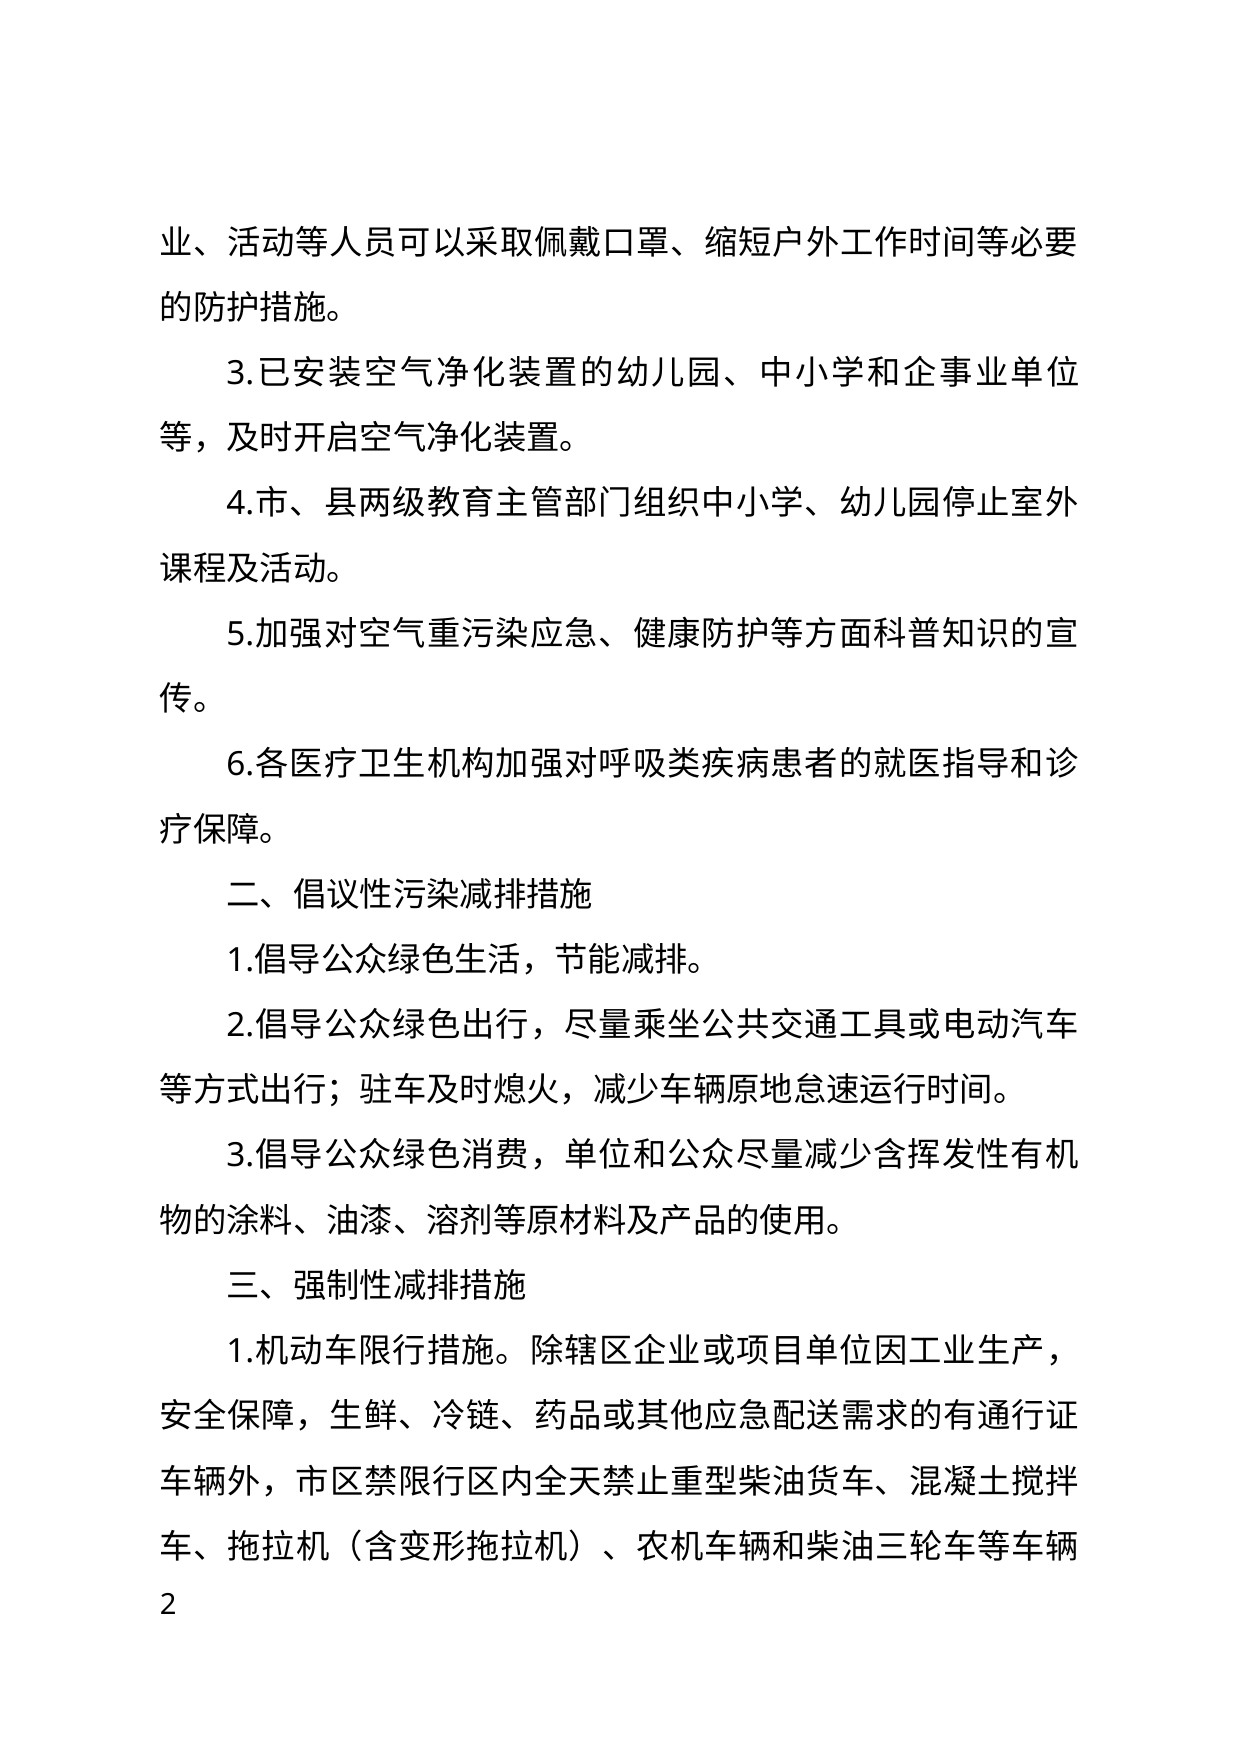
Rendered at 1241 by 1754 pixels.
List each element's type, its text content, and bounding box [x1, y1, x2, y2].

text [159, 1316, 1081, 1576]
text 5.加强对空气重污染应急、健康防护等方面科普知识的宣传。 [159, 598, 1081, 729]
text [159, 207, 1081, 337]
text 4.市、县两级教育主管部门组织中小学、幼儿园停止室外课程及活动。 [159, 468, 1081, 598]
text 1.倡导公众绿色生活，节能减排。 [159, 924, 1081, 989]
text 三、强制性减排措施 [159, 1250, 1081, 1316]
text 2.倡导公众绿色出行，尽量乘坐公共交通工具或电动汽车等方式出行；驻车及时熄火，减少车辆原地怠速运行时间。 [159, 989, 1081, 1120]
text 6.各医疗卫生机构加强对呼吸类疾病患者的就医指导和诊疗保障。 [159, 729, 1081, 859]
text 3.倡导公众绿色消费，单位和公众尽量减少含挥发性有机物的涂料、油漆、溶剂等原材料及产品的使用。 [159, 1120, 1081, 1250]
text 二、倡议性污染减排措施 [159, 859, 1081, 924]
text 3.已安装空气净化装置的幼儿园、中小学和企事业单位等，及时开启空气净化装置。 [159, 337, 1081, 468]
